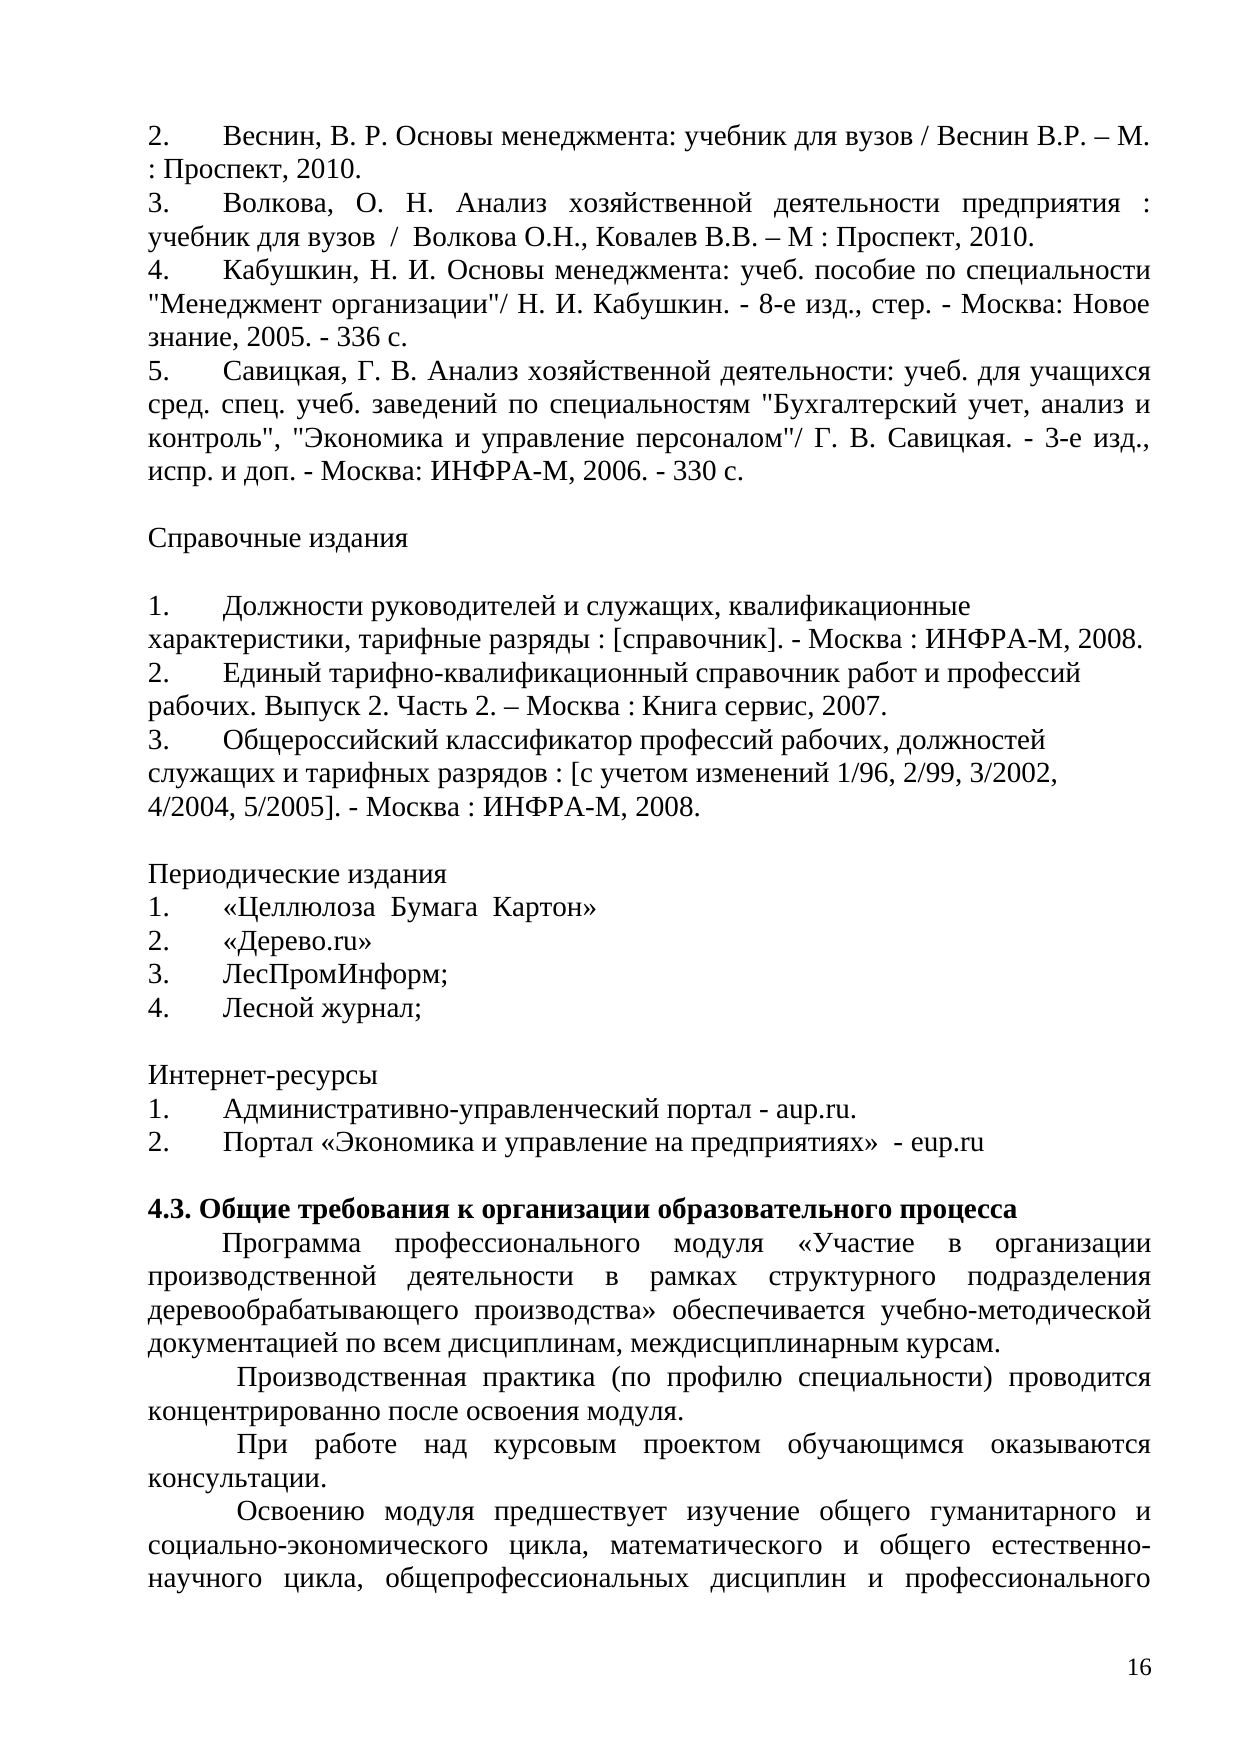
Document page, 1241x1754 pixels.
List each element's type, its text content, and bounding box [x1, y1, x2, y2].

list Савицкая, Г. В. Анализ хозяйственной деятельности: учеб. для учащихся сред. спец. учеб. заведений по специальностям "Бухгалтерский учет, анализ и контроль", "Экономика и управление персоналом"/ Г. В. Савицкая. - 3-е изд., испр. и доп. - Москва: ИНФРА-М, 2006. - 330 с. [148, 353, 1152, 487]
list Кабушкин, Н. И. Основы менеджмента: учеб. пособие по специальности "Менеджмент организации"/ Н. И. Кабушкин. - 8-е изд., стер. - Москва: Новое знание, 2005. - 336 с. [148, 252, 1152, 353]
text Периодические издания [148, 856, 1152, 889]
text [148, 1493, 1152, 1594]
list Веснин, В. Р. Основы менеджмента: учебник для вузов / Веснин В.Р. – М. : Проспект, 2010. [148, 118, 1152, 185]
list Единый тарифно-квалификационный справочник работ и профессий рабочих. Выпуск 2. Часть 2. – Москва : Книга сервис, 2007. [148, 655, 1152, 722]
list Административно-управленческий портал - aup.ru. [148, 1091, 1152, 1124]
list Портал «Экономика и управление на предприятиях» - eup.ru [148, 1124, 1152, 1158]
text Программа профессионального модуля «Участие в организации производственной деятельности в рамках структурного подразделения деревообрабатывающего производства» обеспечивается учебно-методической документацией по всем дисциплинам, междисциплинарным курсам. [148, 1225, 1152, 1359]
list «Целлюлоза Бумага Картон» [148, 889, 1152, 923]
list При работе над курсовым проектом обучающимся оказываются консультации. [148, 1426, 1152, 1493]
list Волкова, О. Н. Анализ хозяйственной деятельности предприятия : учебник для вузов / Волкова О.Н., Ковалев В.В. – М : Проспект, 2010. [148, 185, 1152, 252]
list ЛесПромИнформ; [148, 957, 1152, 990]
text Справочные издания [148, 521, 1152, 554]
list Производственная практика (по профилю специальности) проводится концентрированно после освоения модуля. [148, 1359, 1152, 1426]
list Общероссийский классификатор профессий рабочих, должностей служащих и тарифных разрядов : [с учетом изменений 1/96, 2/99, 3/2002, 4/2004, 5/2005]. - Москва : ИНФРА-М, 2008. [148, 722, 1152, 822]
subtitle 4.3. Общие требования к организации образовательного процесса [148, 1191, 1152, 1225]
list Лесной журнал; [148, 990, 1152, 1024]
list Должности руководителей и служащих, квалификационные характеристики, тарифные разряды : [справочник]. - Москва : ИНФРА-М, 2008. [148, 588, 1152, 655]
list «Дерево.ru» [148, 923, 1152, 957]
text Интернет-ресурсы [148, 1057, 1152, 1091]
